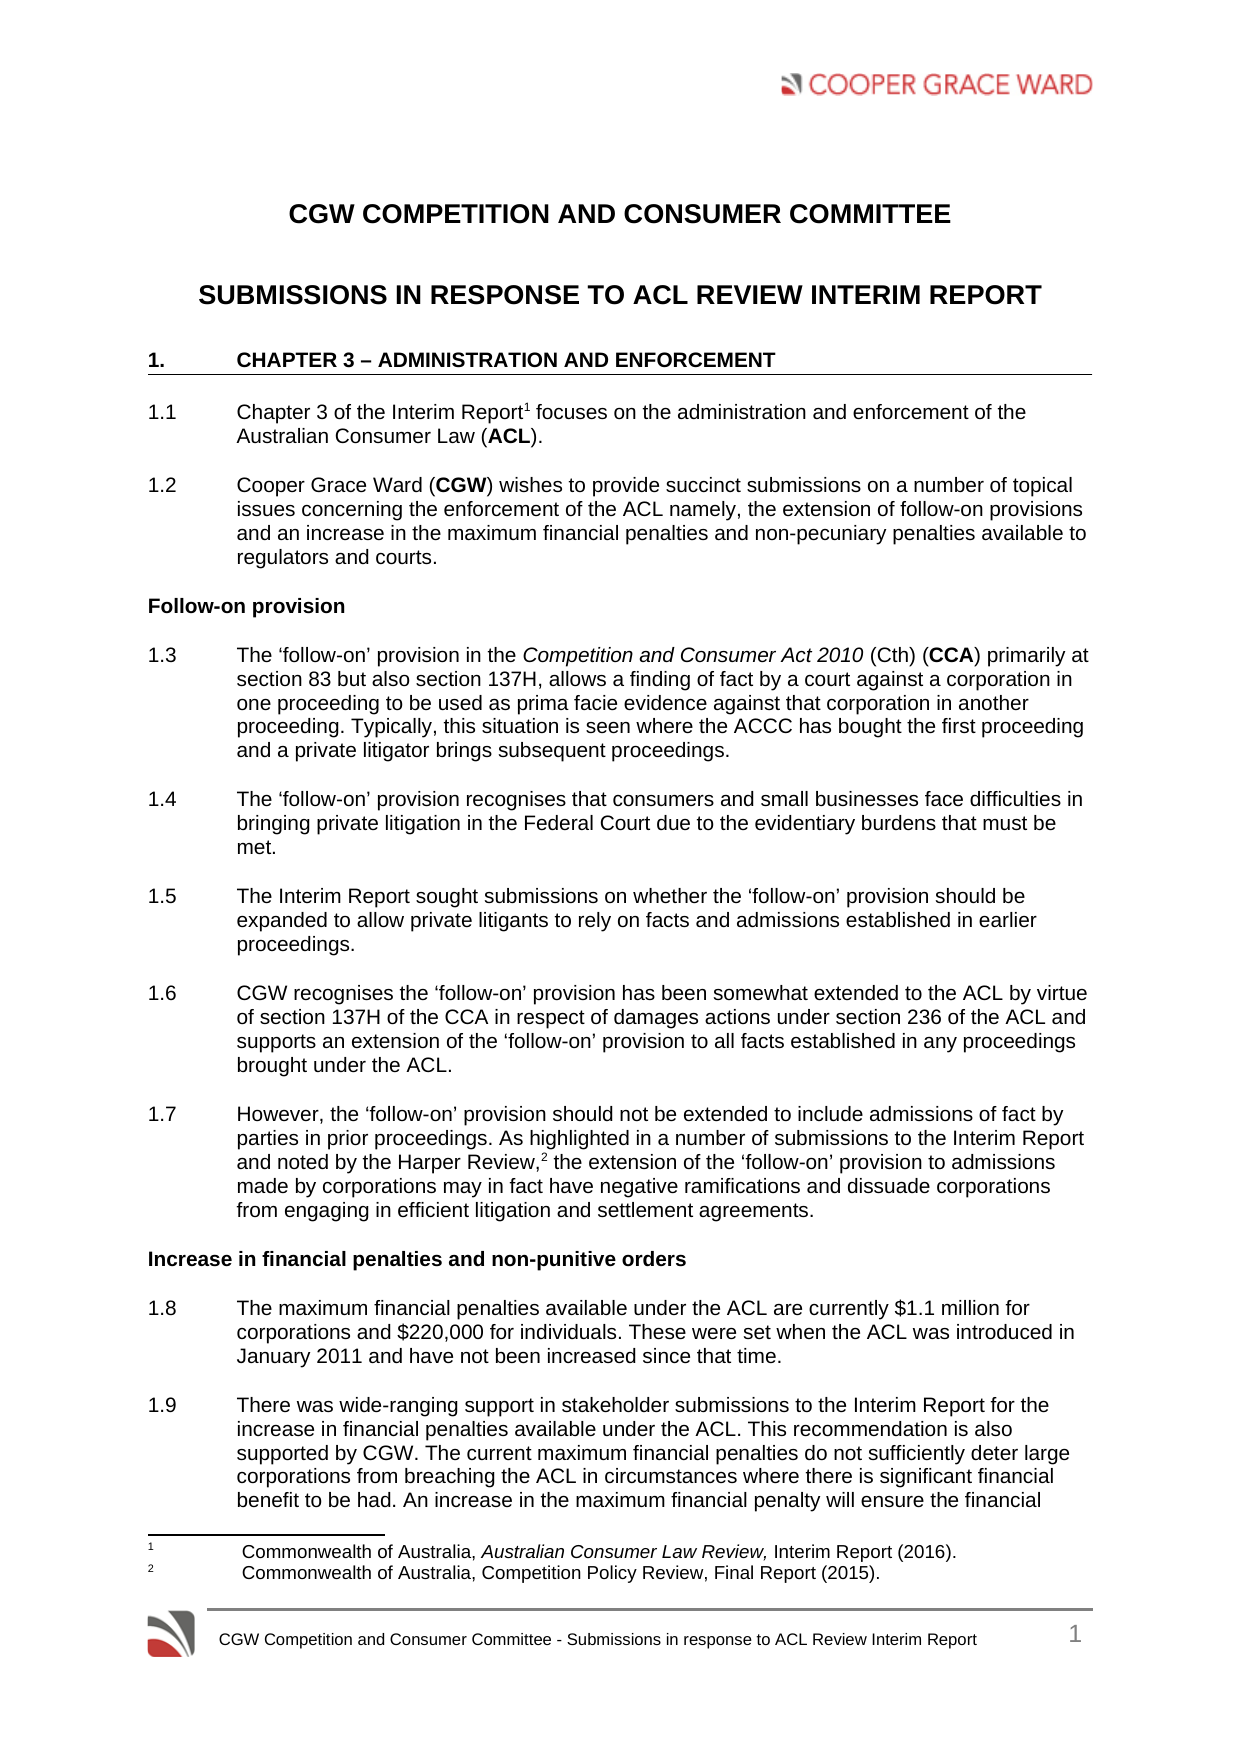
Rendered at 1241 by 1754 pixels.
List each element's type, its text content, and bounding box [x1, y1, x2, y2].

subtitle Chapter 3 of the Interim Report focuses on the administration and enforcement of the Australian Consumer Law (ACL). [148, 400, 1092, 448]
picture [147, 1610, 195, 1657]
subtitle However, the ‘follow-on’ provision should not be extended to include admissions of fact by parties in prior proceedings. As highlighted in a number of submissions to the Interim Report and noted by the Harper Review, the extension of the ‘follow-on’ provision to admissions made by corporations may in fact have negative ramifications and dissuade corporations from engaging in efficient litigation and settlement agreements. [148, 1102, 1092, 1222]
subtitle The ‘follow-on’ provision in the Competition and Consumer Act 2010 (Cth) (CCA) primarily at section 83 but also section 137H, allows a finding of fact by a court against a corporation in one proceeding to be used as prima facie evidence against that corporation in another proceeding. Typically, this situation is seen where the ACCC has bought the first proceeding and a private litigator brings subsequent proceedings. [148, 642, 1092, 762]
subtitle The ‘follow-on’ provision recognises that consumers and small businesses face difficulties in bringing private litigation in the Federal Court due to the evidentiary burdens that must be met. [148, 787, 1092, 859]
subtitle SUBMISSIONS IN RESPONSE TO ACL REVIEW INTERIM REPORT [148, 279, 1092, 310]
subtitle The Interim Report sought submissions on whether the ‘follow-on’ provision should be expanded to allow private litigants to rely on facts and admissions established in earlier proceedings. [148, 884, 1092, 956]
subtitle The maximum financial penalties available under the ACL are currently $1.1 million for corporations and $220,000 for individuals. These were set when the ACL was introduced in January 2011 and have not been increased since that time. [148, 1296, 1092, 1367]
subtitle Increase in financial penalties and non-punitive orders [148, 1247, 1092, 1271]
subtitle CGW recognises the ‘follow-on’ provision has been somewhat extended to the ACL by virtue of section 137H of the CCA in respect of damages actions under section 236 of the ACL and supports an extension of the ‘follow-on’ provision to all facts established in any proceedings brought under the ACL. [148, 981, 1092, 1077]
picture [781, 73, 1093, 96]
subtitle Cooper Grace Ward (CGW) wishes to provide succinct submissions on a number of topical issues concerning the enforcement of the ACL namely, the extension of follow-on provisions and an increase in the maximum financial penalties and non-pecuniary penalties available to regulators and courts. [148, 473, 1092, 568]
subtitle CGW COMPETITION AND CONSUMER COMMITTEE [148, 198, 1092, 229]
subtitle Follow-on provision [148, 593, 1092, 617]
subtitle chapter 3 – administration and enforcement [148, 348, 1092, 374]
